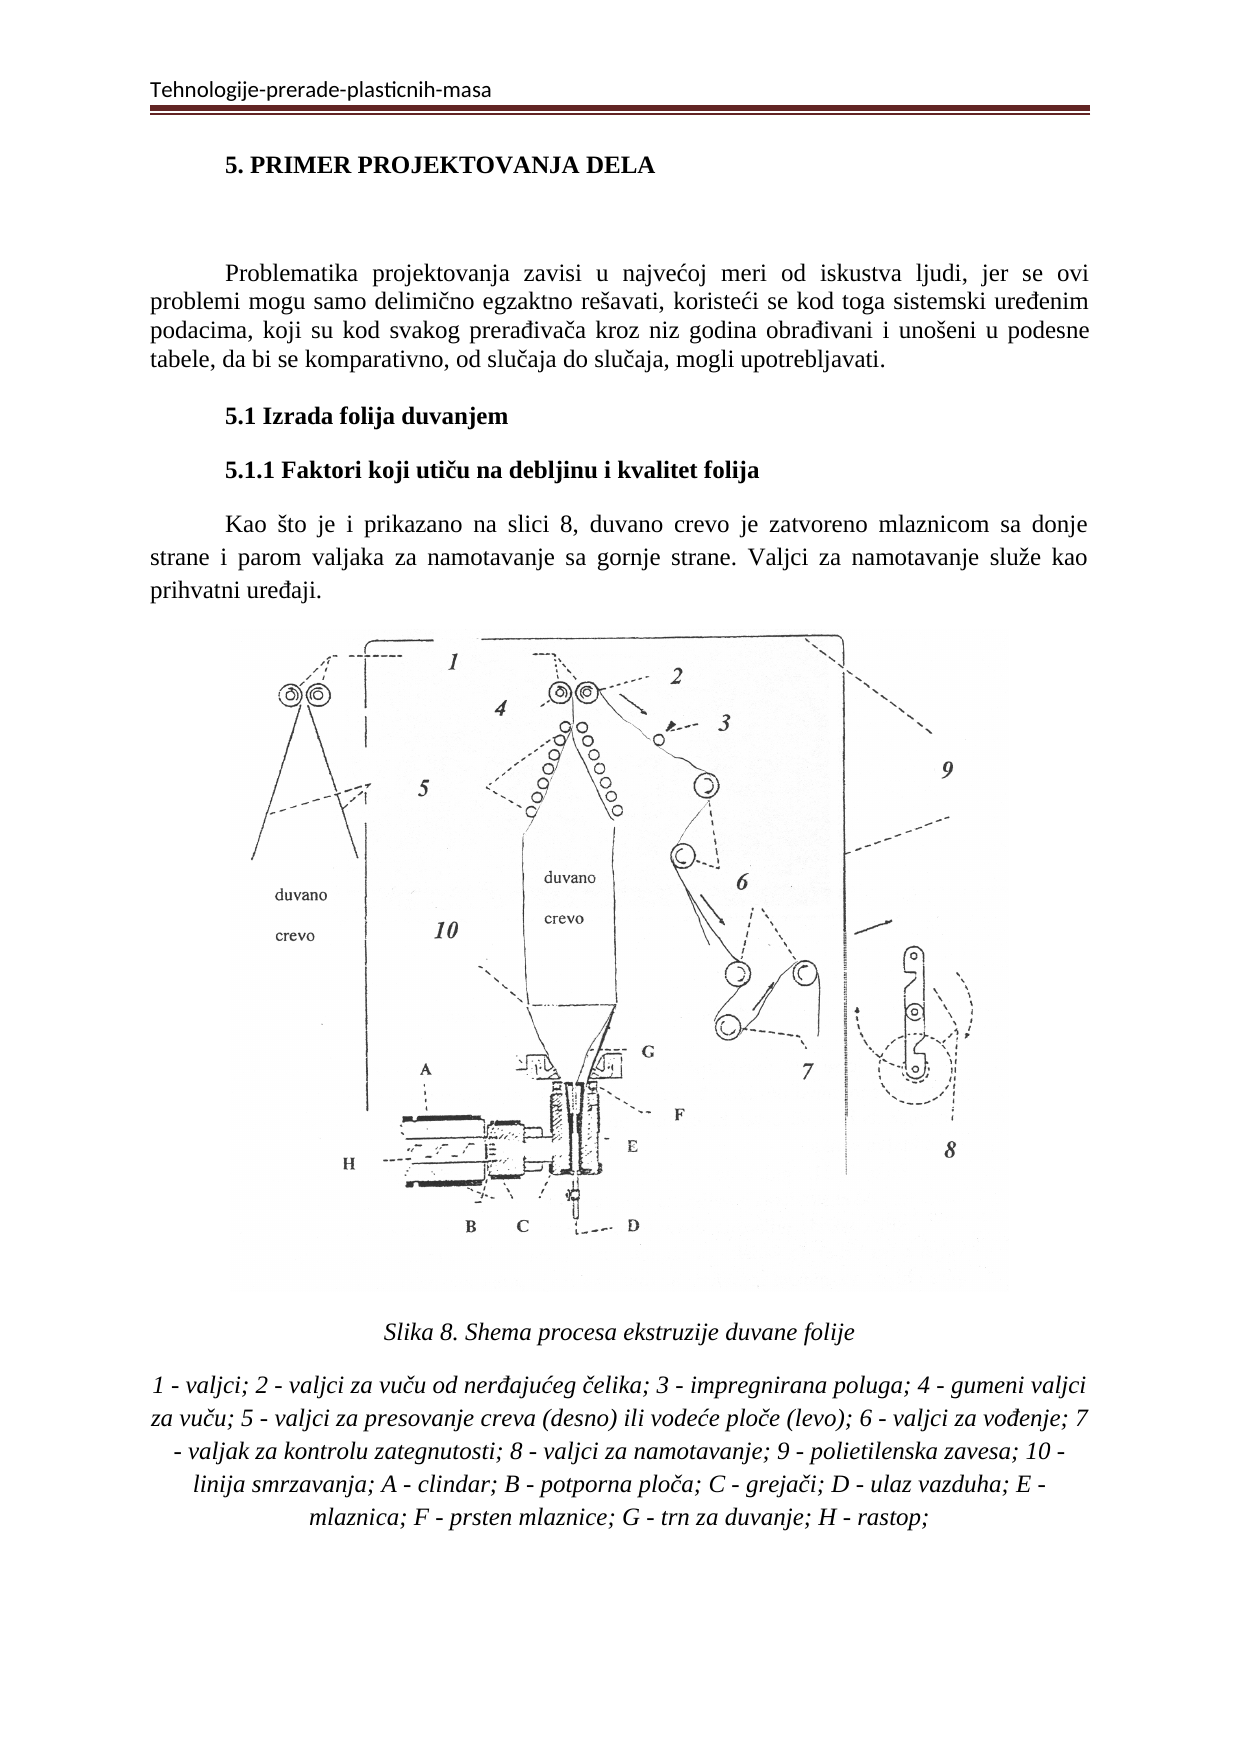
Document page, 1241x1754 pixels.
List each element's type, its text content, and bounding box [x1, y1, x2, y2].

text Slika 8. Shema procesa ekstruzije duvane folije [150, 1317, 1089, 1345]
text Problematika projektovanja zavisi u najvećoj meri od iskustva ljudi, jer se ovi problemi mogu samo delimično egzaktno rešavati, koristeći se kod toga sistemski uređenim podacima, koji su kod svakog prerađivača kroz niz godina obrađivani i unošeni u podesne tabele, da bi se komparativno, od slučaja do slučaja, mogli upotrebljavati. [150, 258, 1090, 373]
text Kao što je i prikazano na slici 8, duvano crevo je zatvoreno mlaznicom sa donje strane i parom valjaka za namotavanje sa gornje strane. Valjci za namotavanje služe kao prihvatni uređaji. [150, 509, 1089, 604]
text 5. PRIMER PROJEKTOVANJA DELA [150, 150, 1089, 179]
text 5.1 Izrada folija duvanjem [150, 401, 1089, 430]
picture [229, 629, 1009, 1292]
text 1 - valjci; 2 - valjci za vuču od nerđajućeg čelika; 3 - impregnirana poluga; 4 - gumeni valjci za vuču; 5 - valjci za presovanje creva (desno) ili vodeće ploče (levo); 6 - valjci za vođenje; 7 - valjak za kontrolu zategnutosti; 8 - valjci za namotavanje; 9 - polietilenska zavesa; 10 -linija smrzavanja; A - clindar; B - potporna ploča; C - grejači; D - ulaz vazduha; E -mlaznica; F - prsten mlaznice; G - trn za duvanje; H - rastop; [150, 1370, 1089, 1531]
text 5.1.1 Faktori koji utiču na debljinu i kvalitet folija [150, 455, 1089, 484]
